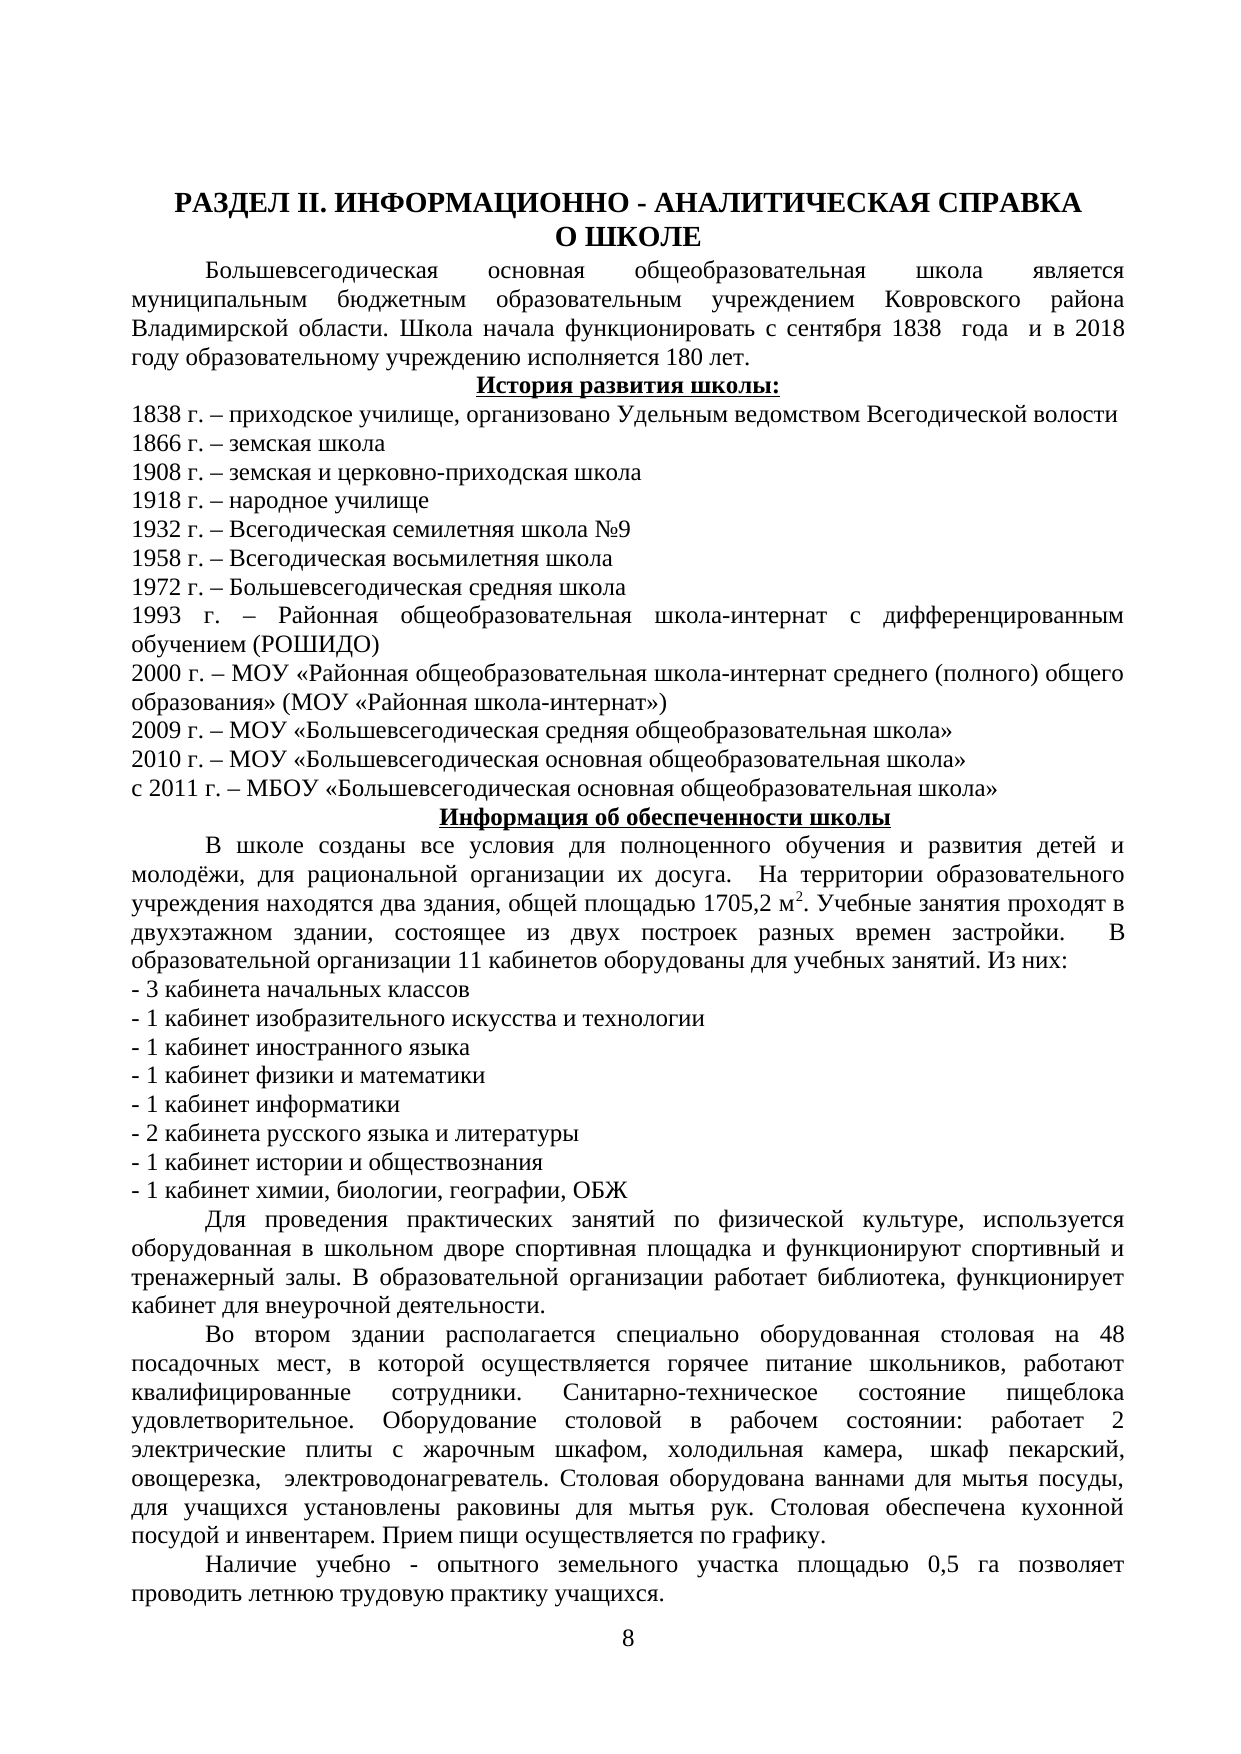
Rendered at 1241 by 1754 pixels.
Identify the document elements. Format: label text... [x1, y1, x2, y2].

text 2009 г. – МОУ «Большевсегодическая средняя общеобразовательная школа» [131, 716, 1125, 744]
text История развития школы: [131, 371, 1125, 399]
text - 3 кабинета начальных классов [131, 974, 1125, 1003]
text Информация об обеспеченности школы [131, 802, 1125, 831]
text - 1 кабинет иностранного языка [131, 1032, 1125, 1061]
text 2000 г. – МОУ «Районная общеобразовательная школа-интернат среднего (полного) общего образования» (МОУ «Районная школа-интернат») [131, 658, 1125, 716]
text В школе созданы все условия для полноценного обучения и развития детей и молодёжи, для рациональной организации их досуга. На территории образовательного учреждения находятся два здания, общей площадью 1705,2 м2. Учебные занятия проходят в двухэтажном здании, состоящее из двух построек разных времен застройки. В образовательной организации 11 кабинетов оборудованы для учебных занятий. Из них: [131, 831, 1125, 974]
text с 2011 г. – МБОУ «Большевсегодическая основная общеобразовательная школа» [131, 773, 1125, 802]
text - 1 кабинет информатики [131, 1089, 1125, 1118]
text 2010 г. – МОУ «Большевсегодическая основная общеобразовательная школа» [131, 744, 1125, 773]
text Наличие учебно - опытного земельного участка площадью 0,5 га позволяет проводить летнюю трудовую практику учащихся. [131, 1549, 1125, 1607]
text Во втором здании располагается специально оборудованная столовая на 48 посадочных мест, в которой осуществляется горячее питание школьников, работают квалифицированные сотрудники. Санитарно-техническое состояние пищеблока удовлетворительное. Оборудование столовой в рабочем состоянии: работает 2 электрические плиты с жарочным шкафом, холодильная камера, шкаф пекарский, овощерезка, электроводонагреватель. Столовая оборудована ваннами для мытья посуды, для учащихся установлены раковины для мытья рук. Столовая обеспечена кухонной посудой и инвентарем. Прием пищи осуществляется по графику. [131, 1319, 1125, 1549]
text 1972 г. – Большевсегодическая средняя школа [131, 572, 1125, 601]
text 1932 г. – Всегодическая семилетняя школа №9 [131, 514, 1125, 543]
text - 1 кабинет химии, биологии, географии, ОБЖ [131, 1176, 1125, 1204]
subtitle РАЗДЕЛ II. ИНФОРМАЦИОННО - АНАЛИТИЧЕСКАЯ СПРАВКА [131, 185, 1125, 219]
text - 1 кабинет истории и обществознания [131, 1147, 1125, 1176]
text - 1 кабинет физики и математики [131, 1061, 1125, 1089]
text 1993 г. – Районная общеобразовательная школа-интернат с дифференцированным обучением (РОШИДО) [131, 601, 1125, 658]
text Для проведения практических занятий по физической культуре, используется оборудованная в школьном дворе спортивная площадка и функционируют спортивный и тренажерный залы. В образовательной организации работает библиотека, функционирует кабинет для внеурочной деятельности. [131, 1204, 1125, 1319]
subtitle О ШКОЛЕ [131, 219, 1125, 252]
text 1958 г. – Всегодическая восьмилетняя школа [131, 543, 1125, 572]
text 1918 г. – народное училище [131, 486, 1125, 514]
text - 2 кабинета русского языка и литературы [131, 1118, 1125, 1147]
text 1866 г. – земская школа [131, 428, 1125, 457]
text - 1 кабинет изобразительного искусства и технологии [131, 1003, 1125, 1032]
text Большевсегодическая основная общеобразовательная школа является муниципальным бюджетным образовательным учреждением Ковровского района Владимирской области. Школа начала функционировать с сентября 1838 года и в 2018 году образовательному учреждению исполняется 180 лет. [131, 256, 1125, 371]
text 1908 г. – земская и церковно-приходская школа [131, 457, 1125, 486]
text 1838 г. – приходское училище, организовано Удельным ведомством Всегодической волости [131, 399, 1125, 428]
